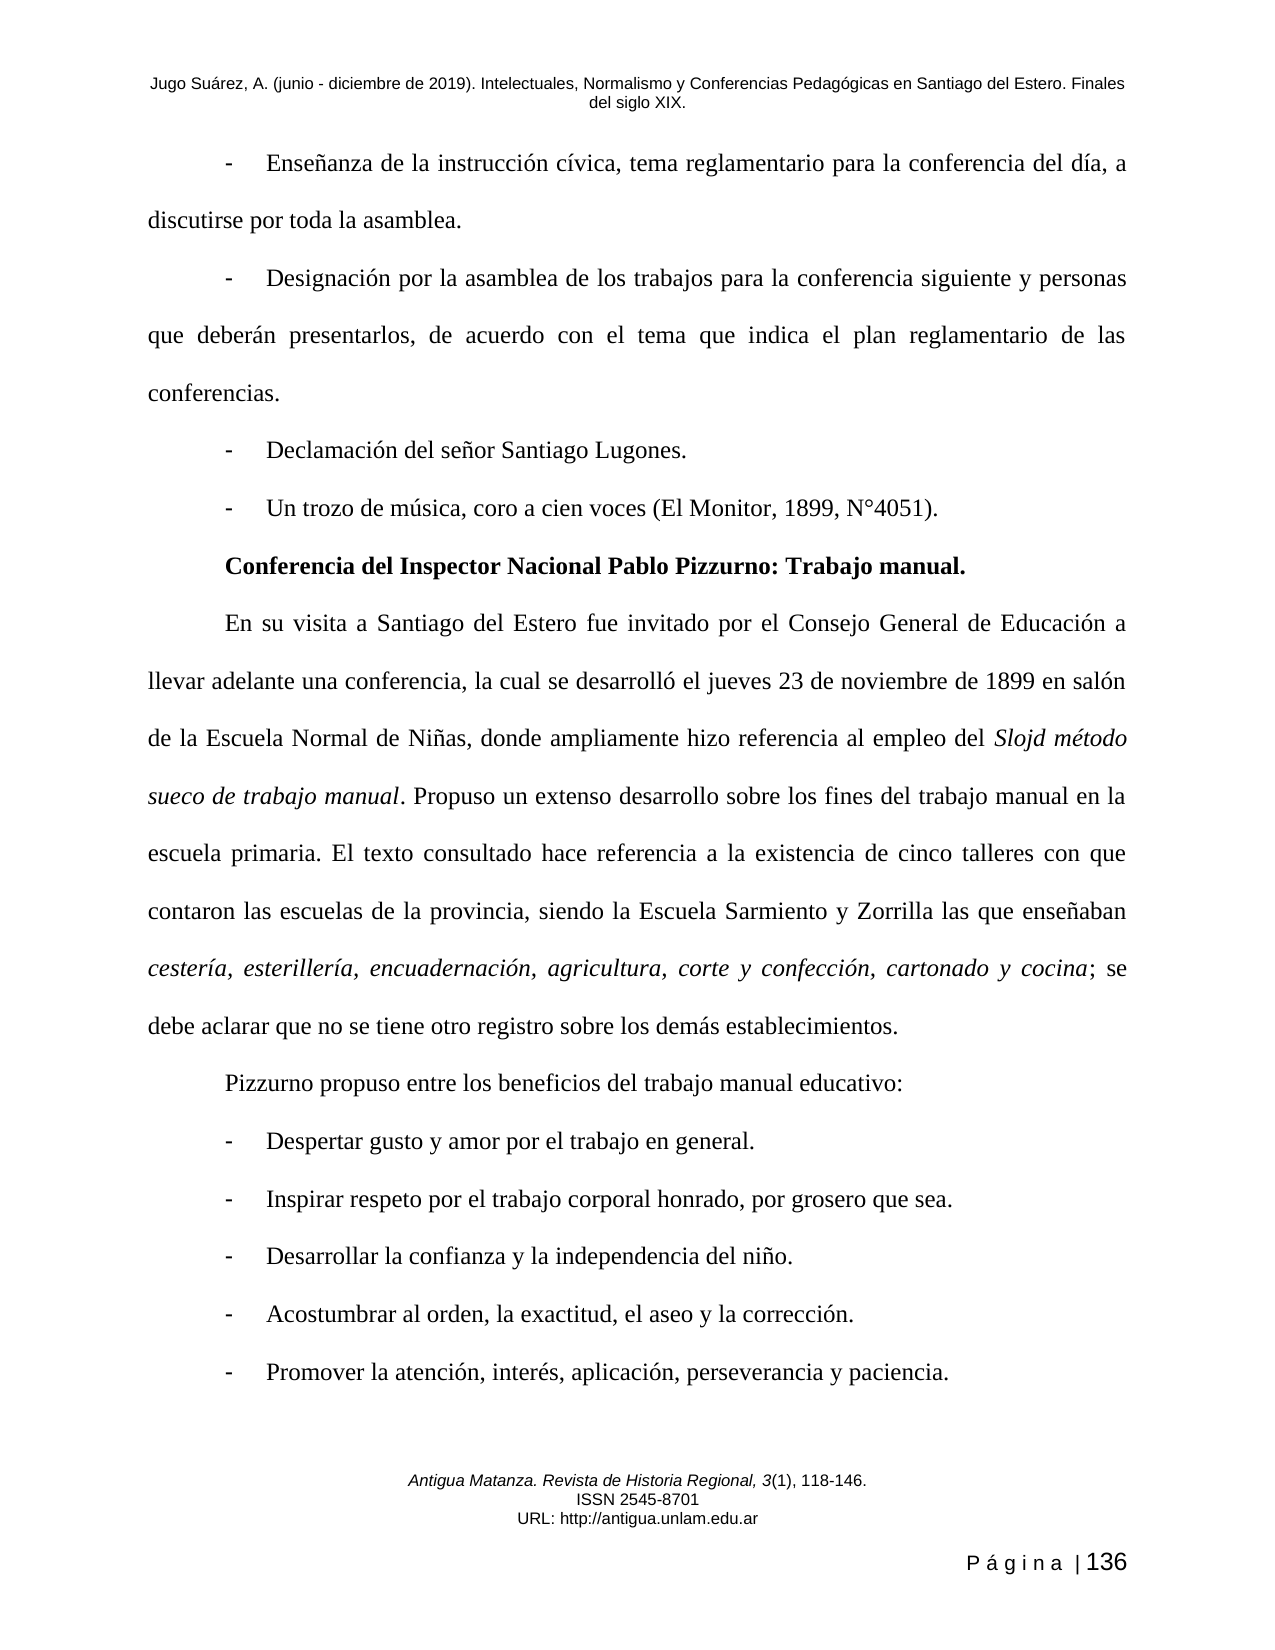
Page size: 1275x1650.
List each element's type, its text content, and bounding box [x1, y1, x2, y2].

text En su visita a Santiago del Estero fue invitado por el Consejo General de Educación a llevar adelante una conferencia, la cual se desarrolló el jueves 23 de noviembre de 1899 en salón de la Escuela Normal de Niñas, donde ampliamente hizo referencia al empleo del Slojd método sueco de trabajo manual. Propuso un extenso desarrollo sobre los fines del trabajo manual en la escuela primaria. El texto consultado hace referencia a la existencia de cinco talleres con que contaron las escuelas de la provincia, siendo la Escuela Sarmiento y Zorrilla las que enseñaban cestería, esterillería, encuadernación, agricultura, corte y confección, cartonado y cocina; se debe aclarar que no se tiene otro registro sobre los demás establecimientos. [148, 608, 1127, 1039]
list Acostumbrar al orden, la exactitud, el aseo y la corrección. [148, 1299, 1127, 1328]
list Declamación del señor Santiago Lugones. [148, 435, 1127, 464]
list Promover la atención, interés, aplicación, perseverancia y paciencia. [148, 1357, 1127, 1386]
list Desarrollar la confianza y la independencia del niño. [148, 1241, 1127, 1270]
list Designación por la asamblea de los trabajos para la conferencia siguiente y personas que deberán presentarlos, de acuerdo con el tema que indica el plan reglamentario de las conferencias. [148, 263, 1127, 407]
text Pizzurno propuso entre los beneficios del trabajo manual educativo: [148, 1068, 1127, 1097]
list Un trozo de música, coro a cien voces (El Monitor, 1899, N°4051). [148, 493, 1127, 522]
list Inspirar respeto por el trabajo corporal honrado, por grosero que sea. [148, 1183, 1127, 1212]
text Conferencia del Inspector Nacional Pablo Pizzurno: Trabajo manual. [148, 551, 1127, 579]
list Enseñanza de la instrucción cívica, tema reglamentario para la conferencia del día, a discutirse por toda la asamblea. [148, 148, 1127, 234]
list Despertar gusto y amor por el trabajo en general. [148, 1126, 1127, 1155]
